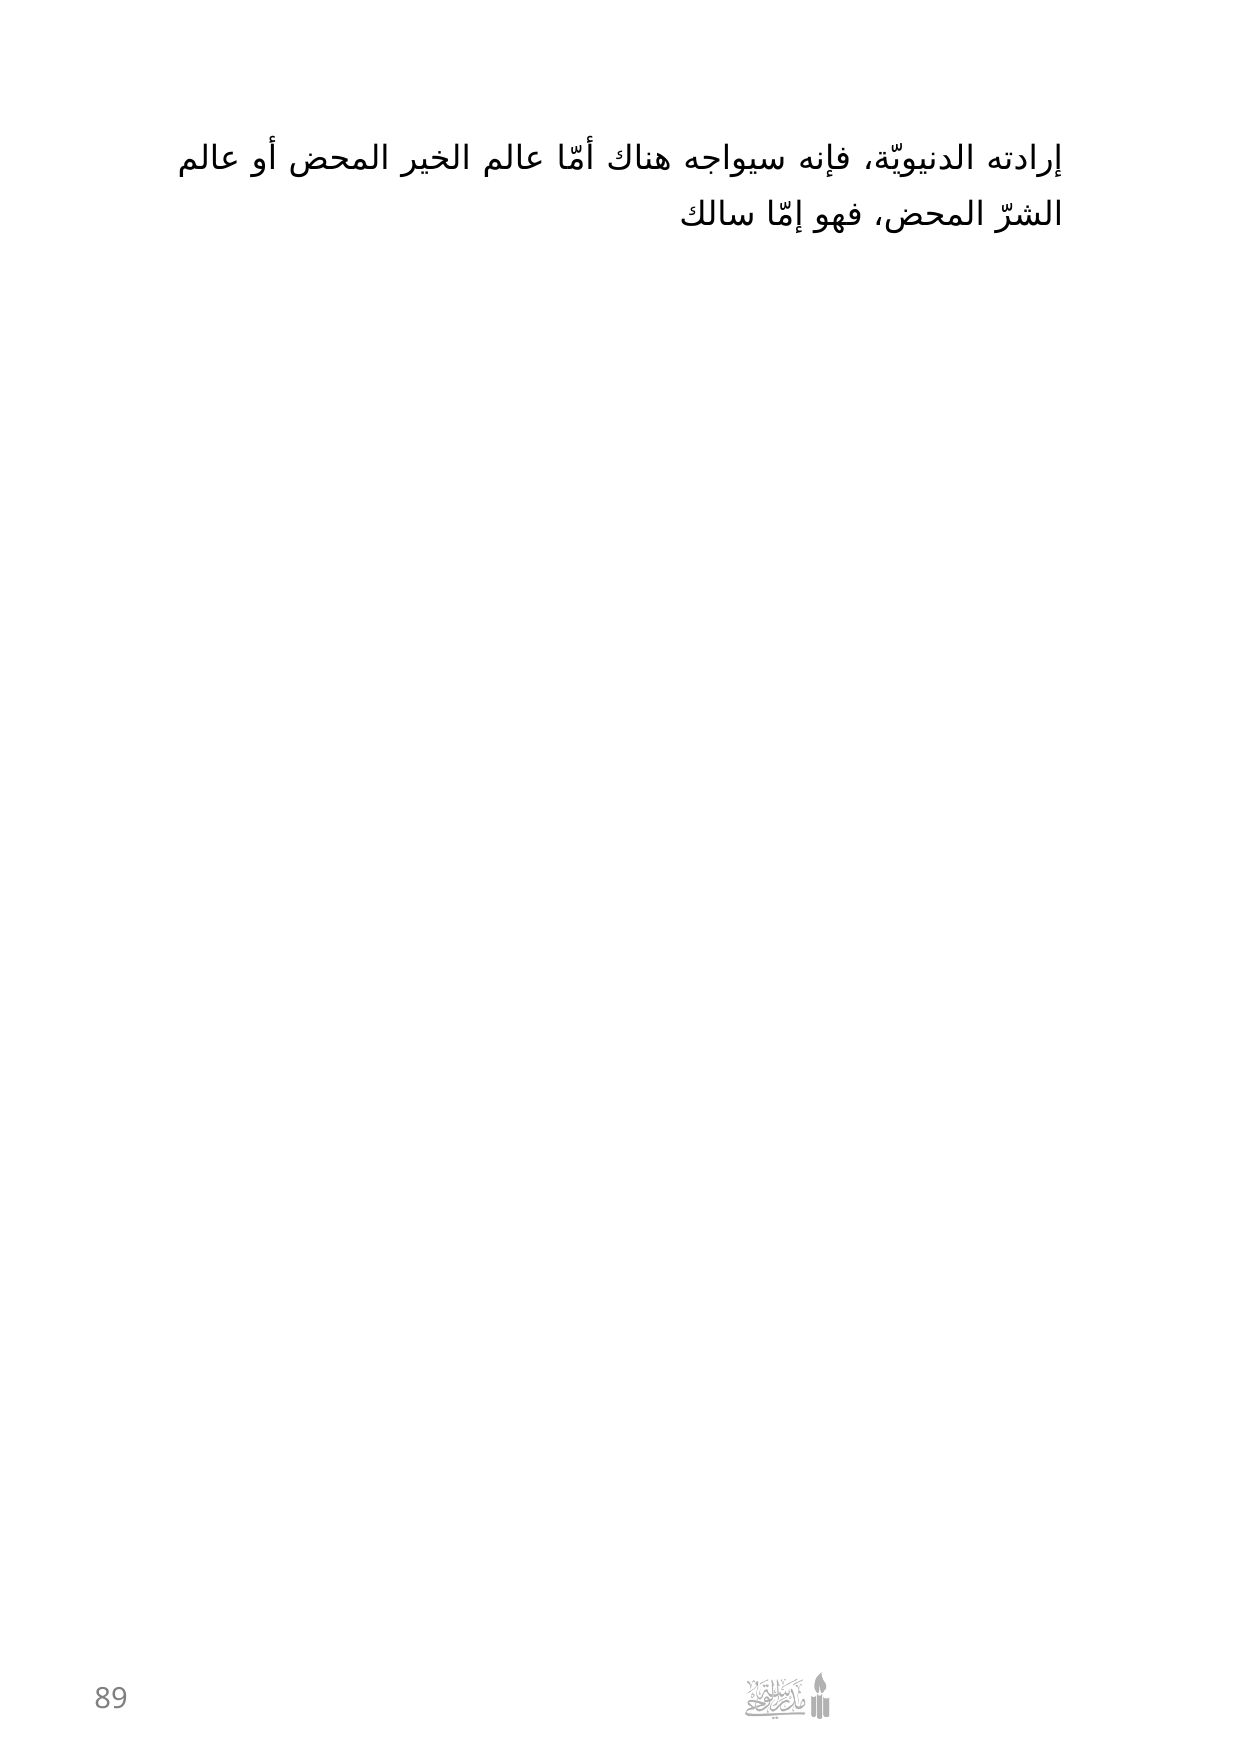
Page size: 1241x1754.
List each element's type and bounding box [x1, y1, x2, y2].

picture [745, 1672, 830, 1719]
text [177, 136, 1063, 247]
